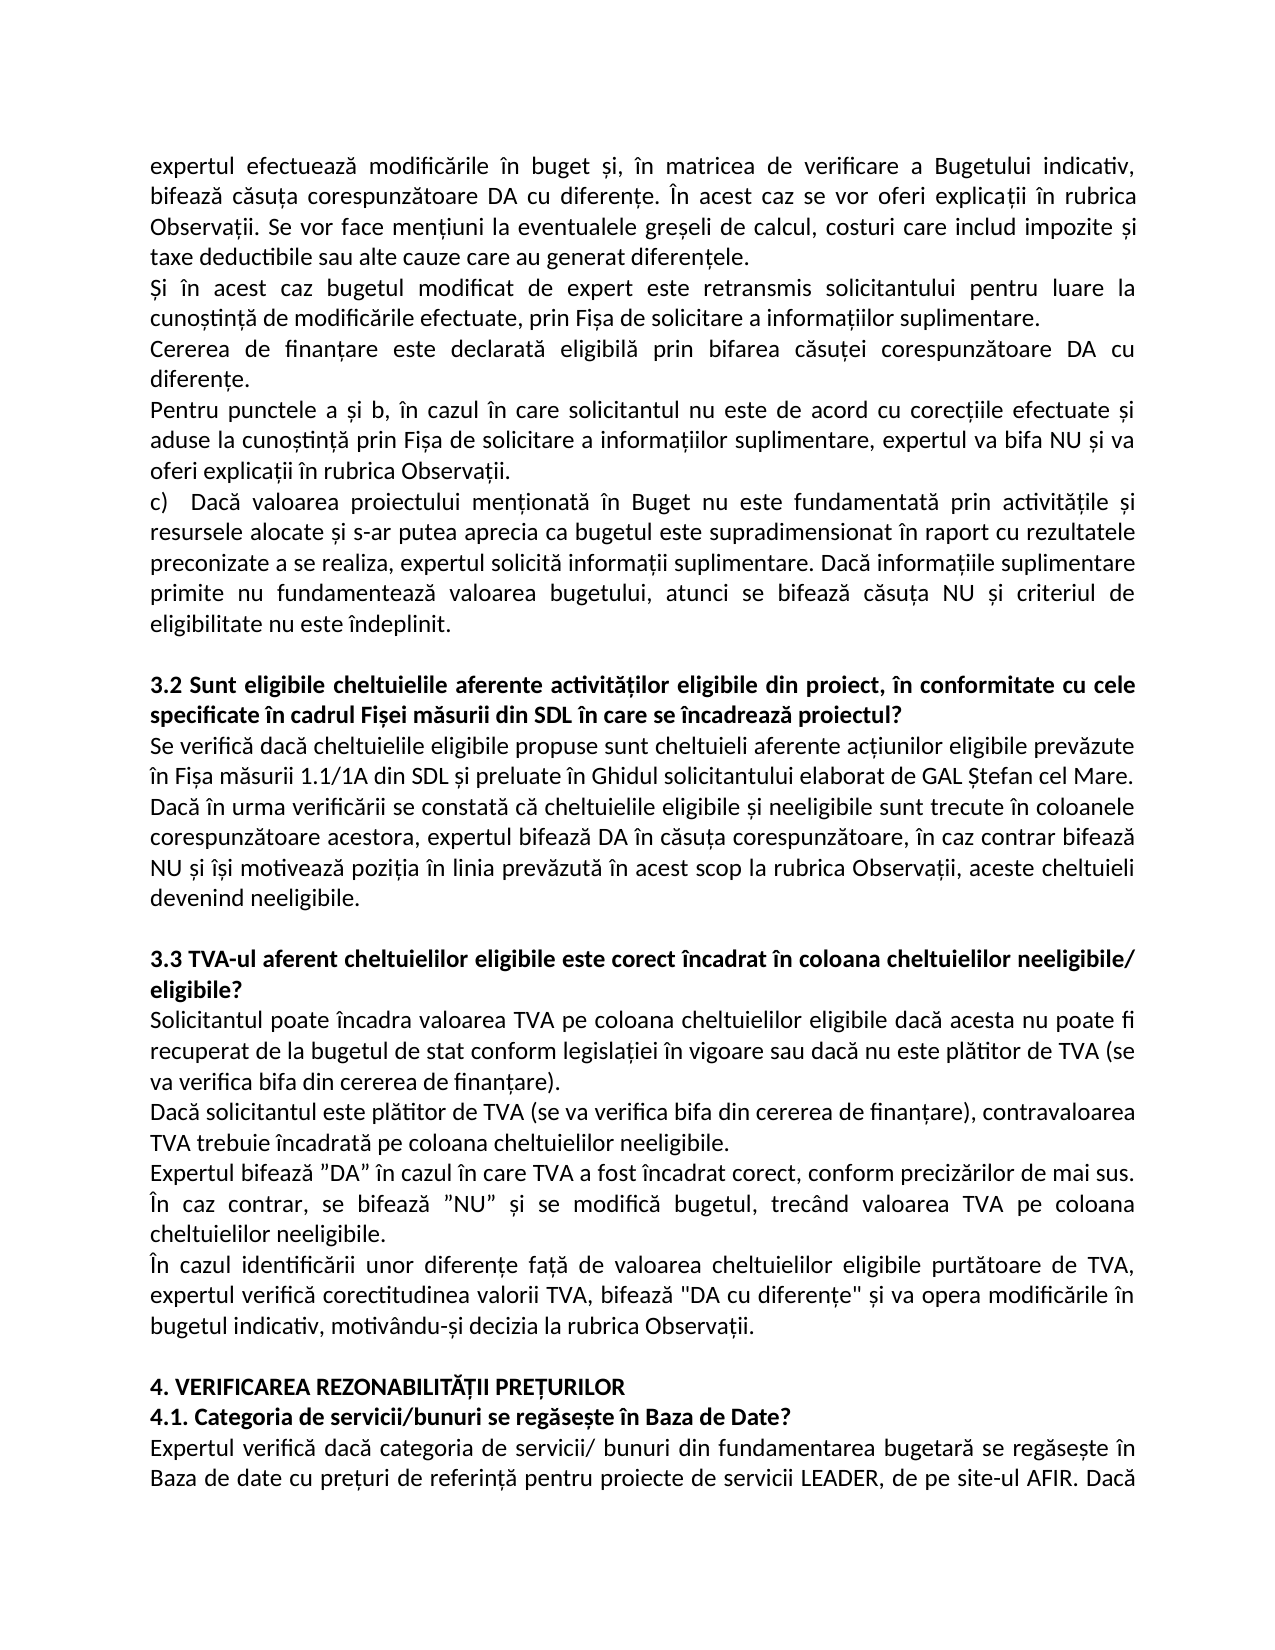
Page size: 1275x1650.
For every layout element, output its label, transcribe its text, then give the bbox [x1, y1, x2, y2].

text Cererea de finanţare este declarată eligibilă prin bifarea căsuței corespunzătoare DA cu diferențe. [150, 333, 1137, 394]
text 3.3 TVA-ul aferent cheltuielilor eligibile este corect încadrat în coloana cheltuielilor neeligibile/ eligibile? [150, 943, 1137, 1004]
text 4. VERIFICAREA REZONABILITĂŢII PREŢURILOR [150, 1371, 1137, 1401]
text 3.2 Sunt eligibile cheltuielile aferente activităților eligibile din proiect, în conformitate cu cele specificate în cadrul Fișei măsurii din SDL în care se încadrează proiectul? [150, 669, 1137, 730]
text Expertul bifează ”DA” în cazul în care TVA a fost încadrat corect, conform precizărilor de mai sus. În caz contrar, se bifează ”NU” și se modifică bugetul, trecând valoarea TVA pe coloana cheltuielilor neeligibile. [150, 1157, 1137, 1249]
text Solicitantul poate încadra valoarea TVA pe coloana cheltuielilor eligibile dacă acesta nu poate fi recuperat de la bugetul de stat conform legislației în vigoare sau dacă nu este plătitor de TVA (se va verifica bifa din cererea de finanțare). [150, 1004, 1137, 1096]
text Pentru punctele a și b, în cazul în care solicitantul nu este de acord cu corecțiile efectuate și aduse la cunoștință prin Fișa de solicitare a informațiilor suplimentare, expertul va bifa NU și va oferi explicații în rubrica Observații. [150, 394, 1137, 486]
text Se verifică dacă cheltuielile eligibile propuse sunt cheltuieli aferente acțiunilor eligibile prevăzute în Fișa măsurii 1.1/1A din SDL și preluate în Ghidul solicitantului elaborat de GAL Ștefan cel Mare. [150, 730, 1137, 791]
text Dacă solicitantul este plătitor de TVA (se va verifica bifa din cererea de finanțare), contravaloarea TVA trebuie încadrată pe coloana cheltuielilor neeligibile. [150, 1096, 1137, 1157]
text Și în acest caz bugetul modificat de expert este retransmis solicitantului pentru luare la cunoștință de modificările efectuate, prin Fișa de solicitare a informațiilor suplimentare. [150, 272, 1137, 333]
text c) Dacă valoarea proiectului menționată în Buget nu este fundamentată prin activitățile și resursele alocate și s-ar putea aprecia ca bugetul este supradimensionat în raport cu rezultatele preconizate a se realiza, expertul solicită informații suplimentare. Dacă informațiile suplimentare primite nu fundamentează valoarea bugetului, atunci se bifează căsuța NU și criteriul de eligibilitate nu este îndeplinit. [150, 486, 1137, 638]
text Dacă în urma verificării se constată că cheltuielile eligibile și neeligibile sunt trecute în coloanele corespunzătoare acestora, expertul bifează DA în căsuța corespunzătoare, în caz contrar bifează NU și îşi motivează poziţia în linia prevăzută în acest scop la rubrica Observații, aceste cheltuieli devenind neeligibile. [150, 791, 1137, 913]
text 4.1. Categoria de servicii/bunuri se regăsește în Baza de Date? [150, 1401, 1137, 1432]
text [150, 150, 1137, 272]
text În cazul identificării unor diferențe față de valoarea cheltuielilor eligibile purtătoare de TVA, expertul verifică corectitudinea valorii TVA, bifează "DA cu diferențe" și va opera modificările în bugetul indicativ, motivându-și decizia la rubrica Observații. [150, 1249, 1137, 1340]
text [150, 1432, 1137, 1493]
